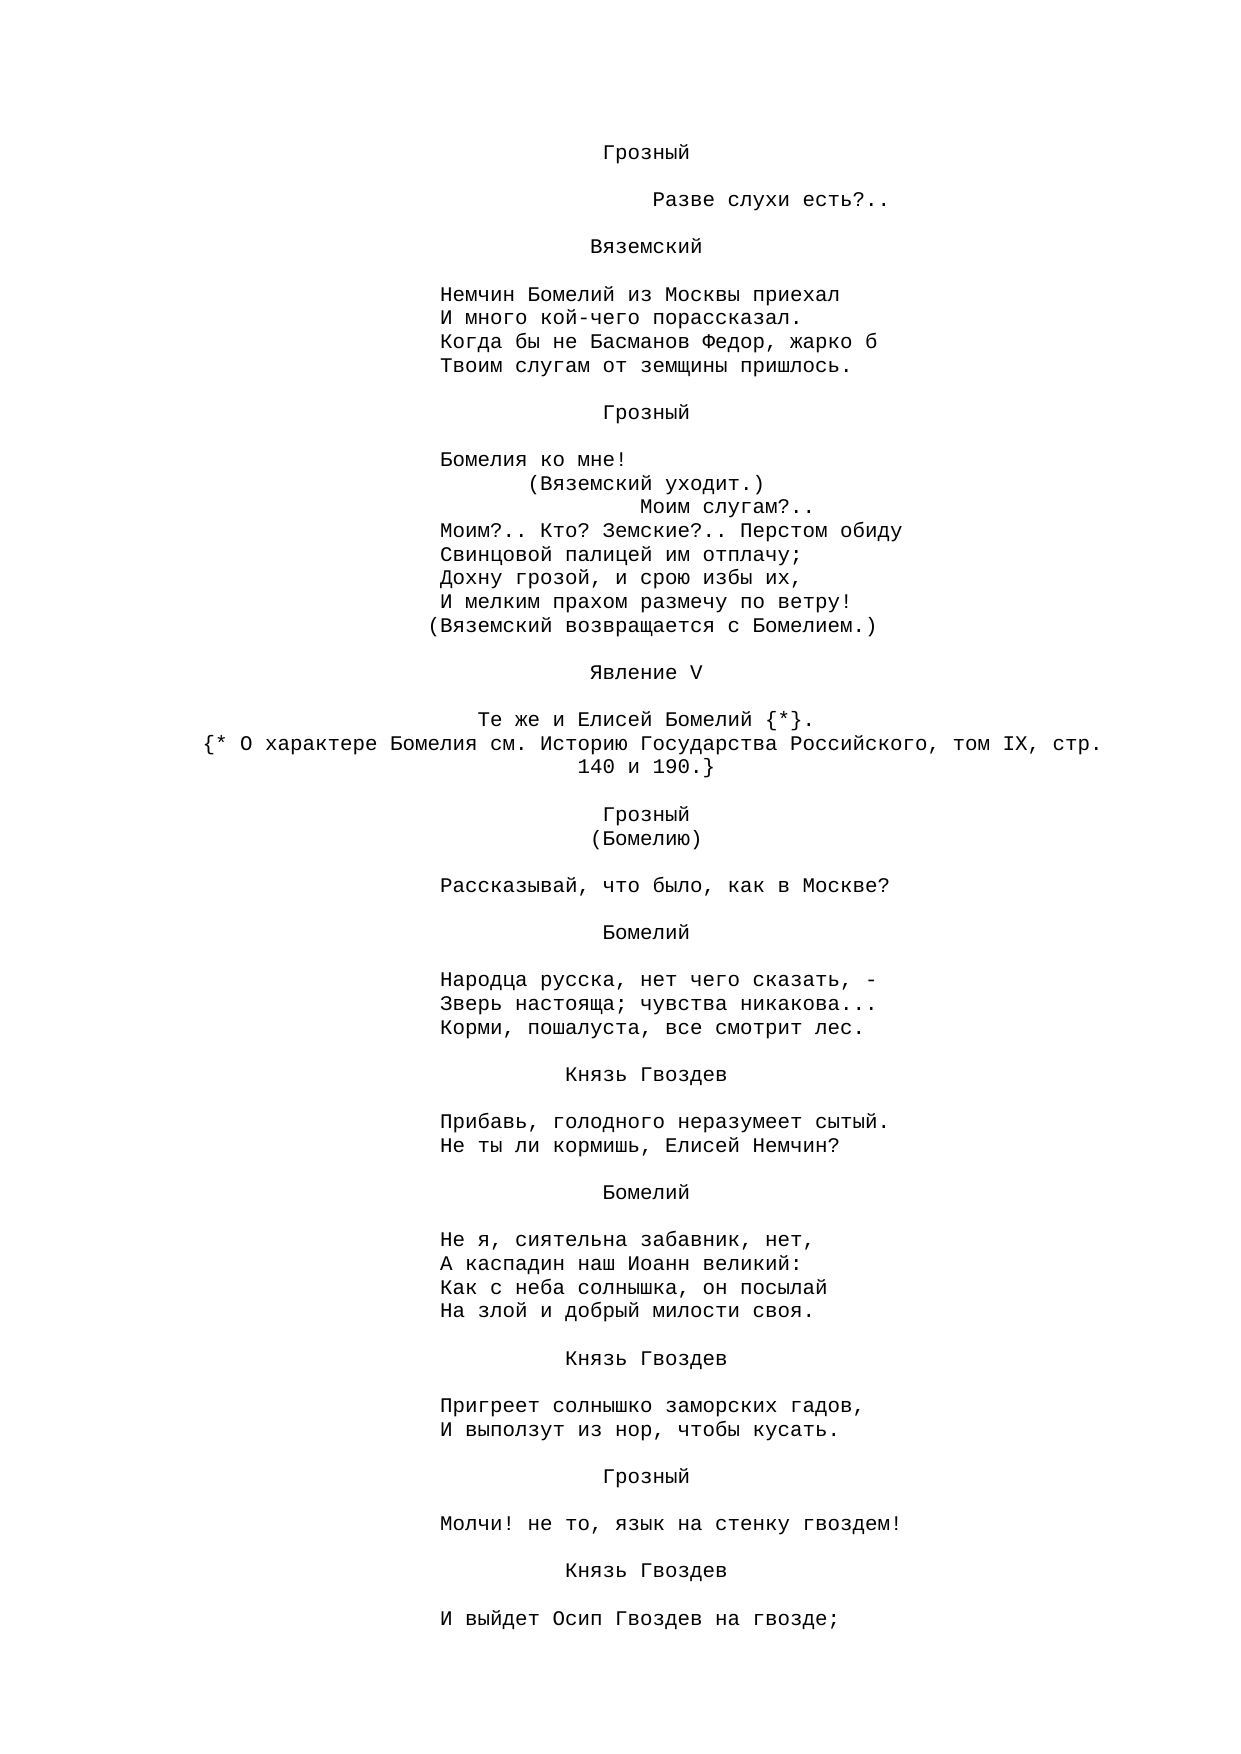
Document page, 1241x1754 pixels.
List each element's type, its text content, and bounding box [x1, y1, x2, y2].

text Твоим слугам от земщины пришлось. [177, 354, 1152, 378]
text Когда бы не Басманов Федор, жарко б [177, 331, 1152, 354]
text Князь Гвоздев [177, 1064, 1152, 1088]
text Моим?.. Кто? Земские?.. Перстом обиду [177, 520, 1152, 544]
text Не я, сиятельна забавник, нет, [177, 1229, 1152, 1253]
text Пригреет солнышко заморских гадов, [177, 1395, 1152, 1419]
text Прибавь, голодного неразумеет сытый. [177, 1111, 1152, 1135]
text (Вяземский возвращается с Бомелием.) [177, 615, 1152, 638]
text Молчи! не то, язык на стенку гвоздем! [177, 1513, 1152, 1537]
text Бомелий [177, 1182, 1152, 1206]
text Разве слухи есть?.. [177, 189, 1152, 213]
text Корми, пошалуста, все смотрит лес. [177, 1017, 1152, 1040]
text Свинцовой палицей им отплачу; [177, 544, 1152, 567]
text И выйдет Осип Гвоздев на гвозде; [177, 1608, 1152, 1631]
text Моим слугам?.. [177, 496, 1152, 520]
text {* О характере Бомелия см. Историю Государства Российского, том IX, стр. [177, 733, 1152, 757]
text Грозный [177, 142, 1152, 165]
text Грозный [177, 804, 1152, 827]
text Грозный [177, 1466, 1152, 1489]
text Как с неба солнышка, он посылай [177, 1277, 1152, 1300]
text Явление V [177, 662, 1152, 686]
text И мелким прахом размечу по ветру! [177, 591, 1152, 615]
text Дохну грозой, и срою избы их, [177, 567, 1152, 591]
text Те же и Елисей Бомелий {*}. [177, 709, 1152, 733]
text (Вяземский уходит.) [177, 473, 1152, 496]
text Рассказывай, что было, как в Москве? [177, 875, 1152, 898]
text (Бомелию) [177, 827, 1152, 851]
text Не ты ли кормишь, Елисей Немчин? [177, 1135, 1152, 1158]
text Бомелия ко мне! [177, 449, 1152, 473]
text Князь Гвоздев [177, 1561, 1152, 1584]
text На злой и добрый милости своя. [177, 1300, 1152, 1324]
text 140 и 190.} [177, 757, 1152, 780]
text Немчин Бомелий из Москвы приехал [177, 284, 1152, 307]
text Грозный [177, 402, 1152, 426]
text Народца русска, нет чего сказать, - [177, 969, 1152, 993]
text Зверь настояща; чувства никакова... [177, 993, 1152, 1017]
text Бомелий [177, 922, 1152, 946]
text И много кой-чего порассказал. [177, 307, 1152, 331]
text Князь Гвоздев [177, 1348, 1152, 1371]
text А каспадин наш Иоанн великий: [177, 1253, 1152, 1277]
text И выползут из нор, чтобы кусать. [177, 1419, 1152, 1442]
text Вяземский [177, 236, 1152, 260]
